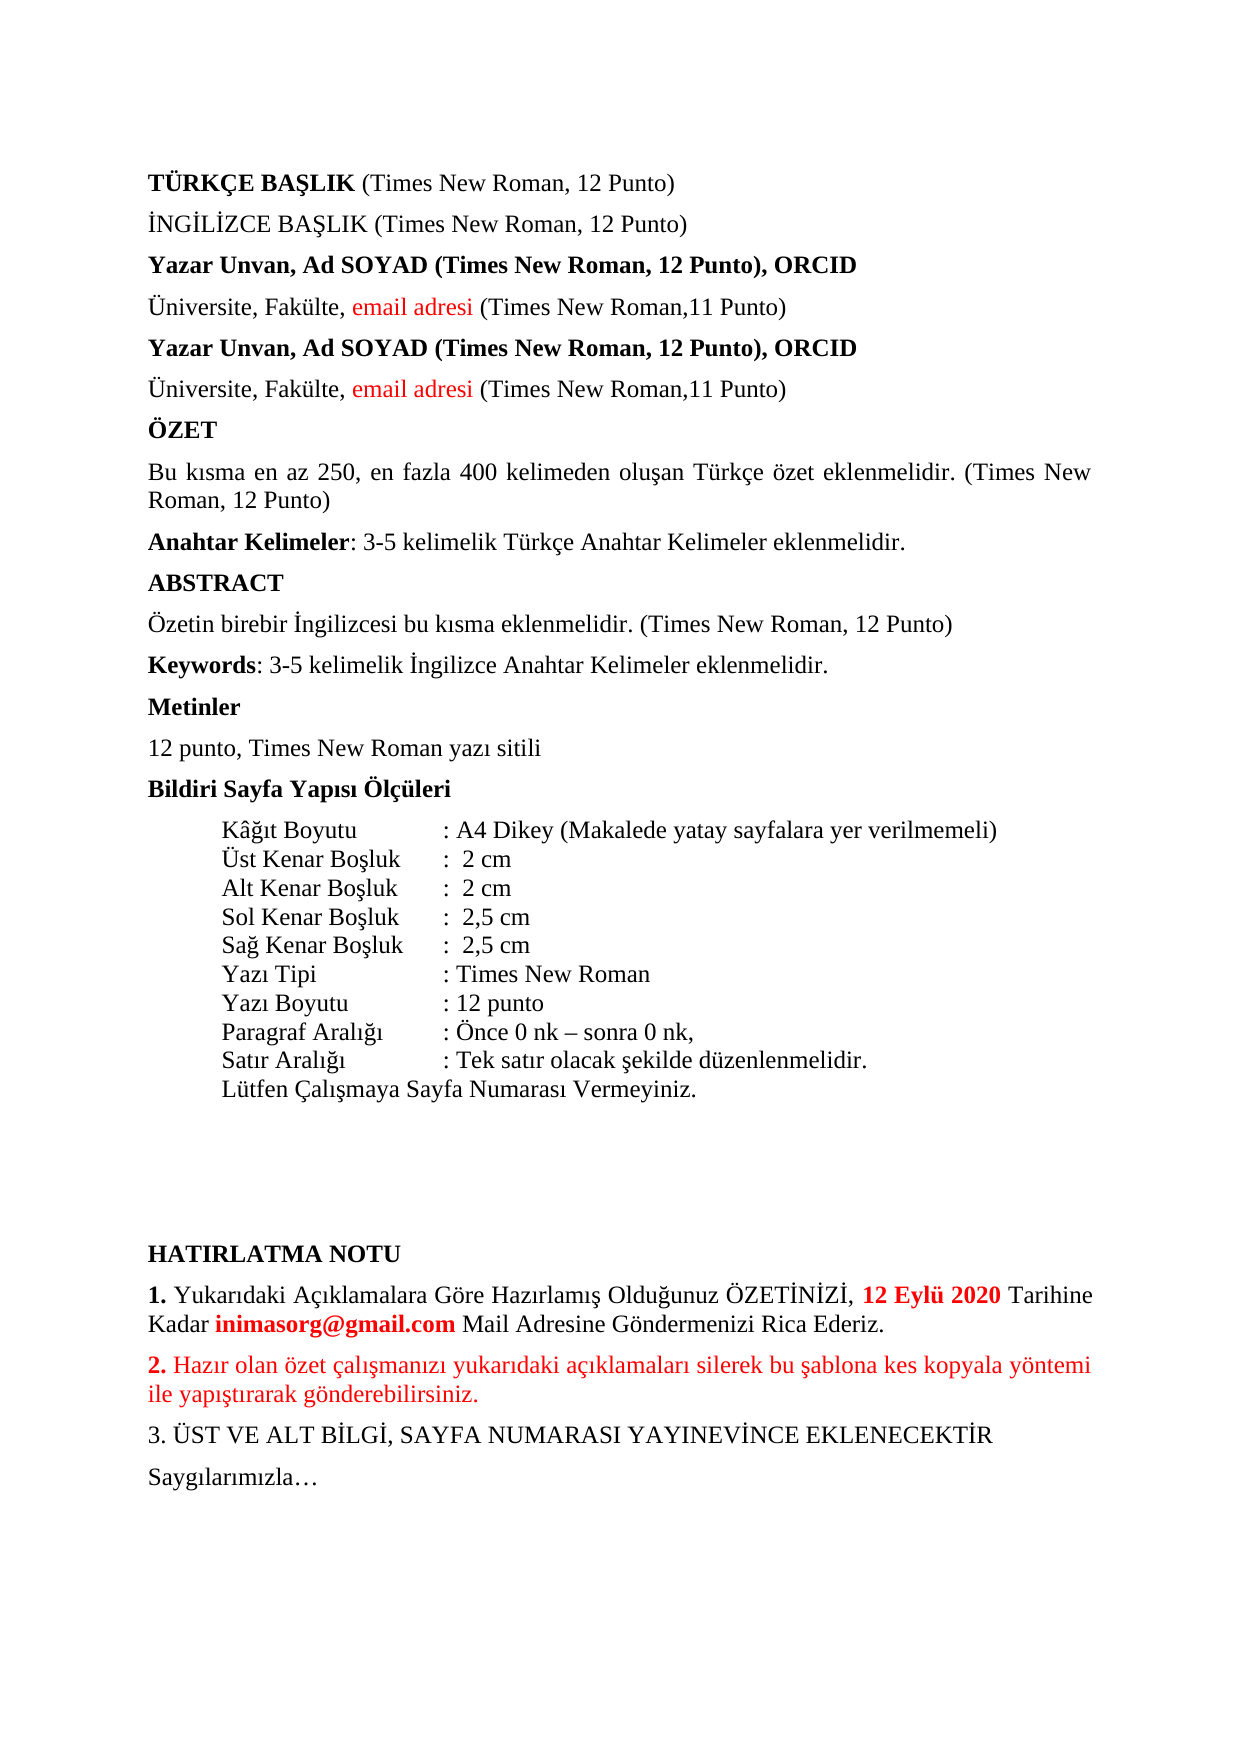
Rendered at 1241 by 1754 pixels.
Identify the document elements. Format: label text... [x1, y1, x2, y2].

text Satır Aralığı : Tek satır olacak şekilde düzenlenmelidir. [148, 1045, 1093, 1074]
text ÖZET [148, 415, 1093, 444]
text 12 punto, Times New Roman yazı sitili [148, 733, 1093, 762]
text ABSTRACT [148, 568, 1093, 597]
text Bu kısma en az 250, en fazla 400 kelimeden oluşan Türkçe özet eklenmelidir. (Times New Roman, 12 Punto) [148, 457, 1093, 514]
text Paragraf Aralığı : Önce 0 nk – sonra 0 nk, [148, 1017, 1093, 1045]
text Yazı Tipi : Times New Roman [148, 959, 1093, 988]
text HATIRLATMA NOTU [148, 1239, 1093, 1268]
text Yazar Unvan, Ad SOYAD (Times New Roman, 12 Punto), ORCID [148, 333, 1093, 362]
text Lütfen Çalışmaya Sayfa Numarası Vermeyiniz. [148, 1074, 1093, 1103]
text Kâğıt Boyutu : A4 Dikey (Makalede yatay sayfalara yer verilmemeli) [148, 815, 1093, 844]
text Sağ Kenar Boşluk : 2,5 cm [148, 930, 1093, 959]
text Anahtar Kelimeler: 3-5 kelimelik Türkçe Anahtar Kelimeler eklenmelidir. [148, 527, 1093, 555]
text İNGİLİZCE BAŞLIK (Times New Roman, 12 Punto) [148, 209, 1093, 238]
text Özetin birebir İngilizcesi bu kısma eklenmelidir. (Times New Roman, 12 Punto) [148, 609, 1093, 638]
text Yazı Boyutu : 12 punto [148, 988, 1093, 1017]
text Üniversite, Fakülte, email adresi (Times New Roman,11 Punto) [148, 374, 1093, 403]
text Bildiri Sayfa Yapısı Ölçüleri [148, 774, 1093, 803]
text Yazar Unvan, Ad SOYAD (Times New Roman, 12 Punto), ORCID [148, 250, 1093, 279]
text 3. ÜST VE ALT BİLGİ, SAYFA NUMARASI YAYINEVİNCE EKLENECEKTİR [148, 1420, 1093, 1449]
text Üst Kenar Boşluk : 2 cm [148, 844, 1093, 873]
text Üniversite, Fakülte, email adresi (Times New Roman,11 Punto) [148, 292, 1093, 320]
text Alt Kenar Boşluk : 2 cm [148, 873, 1093, 902]
text Saygılarımızla… [148, 1462, 1093, 1490]
text Sol Kenar Boşluk : 2,5 cm [148, 902, 1093, 930]
text 1. Yukarıdaki Açıklamalara Göre Hazırlamış Olduğunuz ÖZETİNİZİ, 12 Eylü 2020 Tarihine Kadar inimasorg@gmail.com Mail Adresine Göndermenizi Rica Ederiz. [148, 1280, 1093, 1338]
text Metinler [148, 692, 1093, 720]
text 2. Hazır olan özet çalışmanızı yukarıdaki açıklamaları silerek bu şablona kes kopyala yöntemi ile yapıştırarak gönderebilirsiniz. [148, 1350, 1093, 1408]
text Keywords: 3-5 kelimelik İngilizce Anahtar Kelimeler eklenmelidir. [148, 650, 1093, 679]
text TÜRKÇE BAŞLIK (Times New Roman, 12 Punto) [148, 168, 1093, 197]
